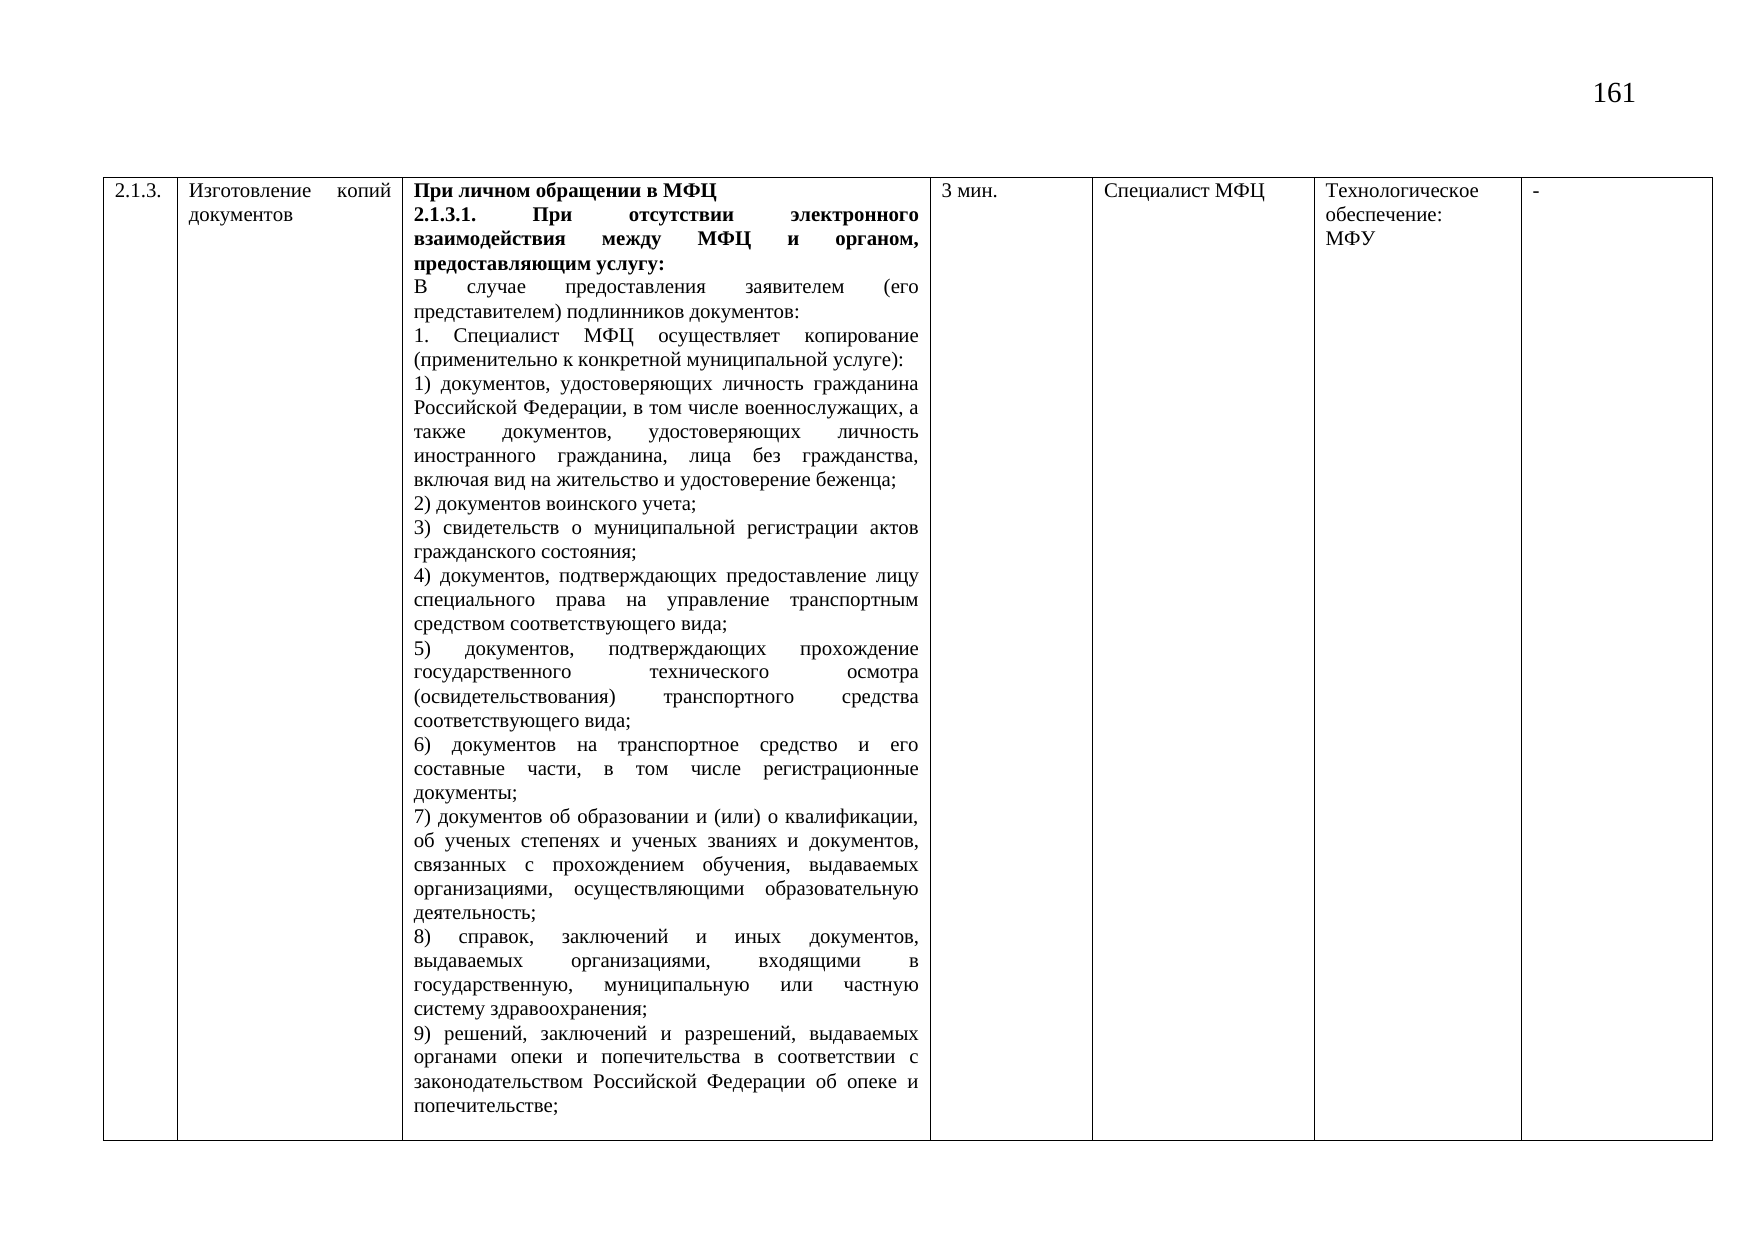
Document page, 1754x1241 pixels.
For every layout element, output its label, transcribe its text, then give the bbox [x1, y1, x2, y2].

table_cell 3 мин. [931, 178, 1092, 1140]
table_cell - [1522, 178, 1712, 1140]
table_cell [178, 178, 402, 1140]
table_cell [1315, 178, 1521, 1140]
table_cell Специалист МФЦ [1093, 178, 1314, 1140]
table_cell 2.1.3. [104, 178, 177, 1140]
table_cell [403, 178, 930, 1140]
